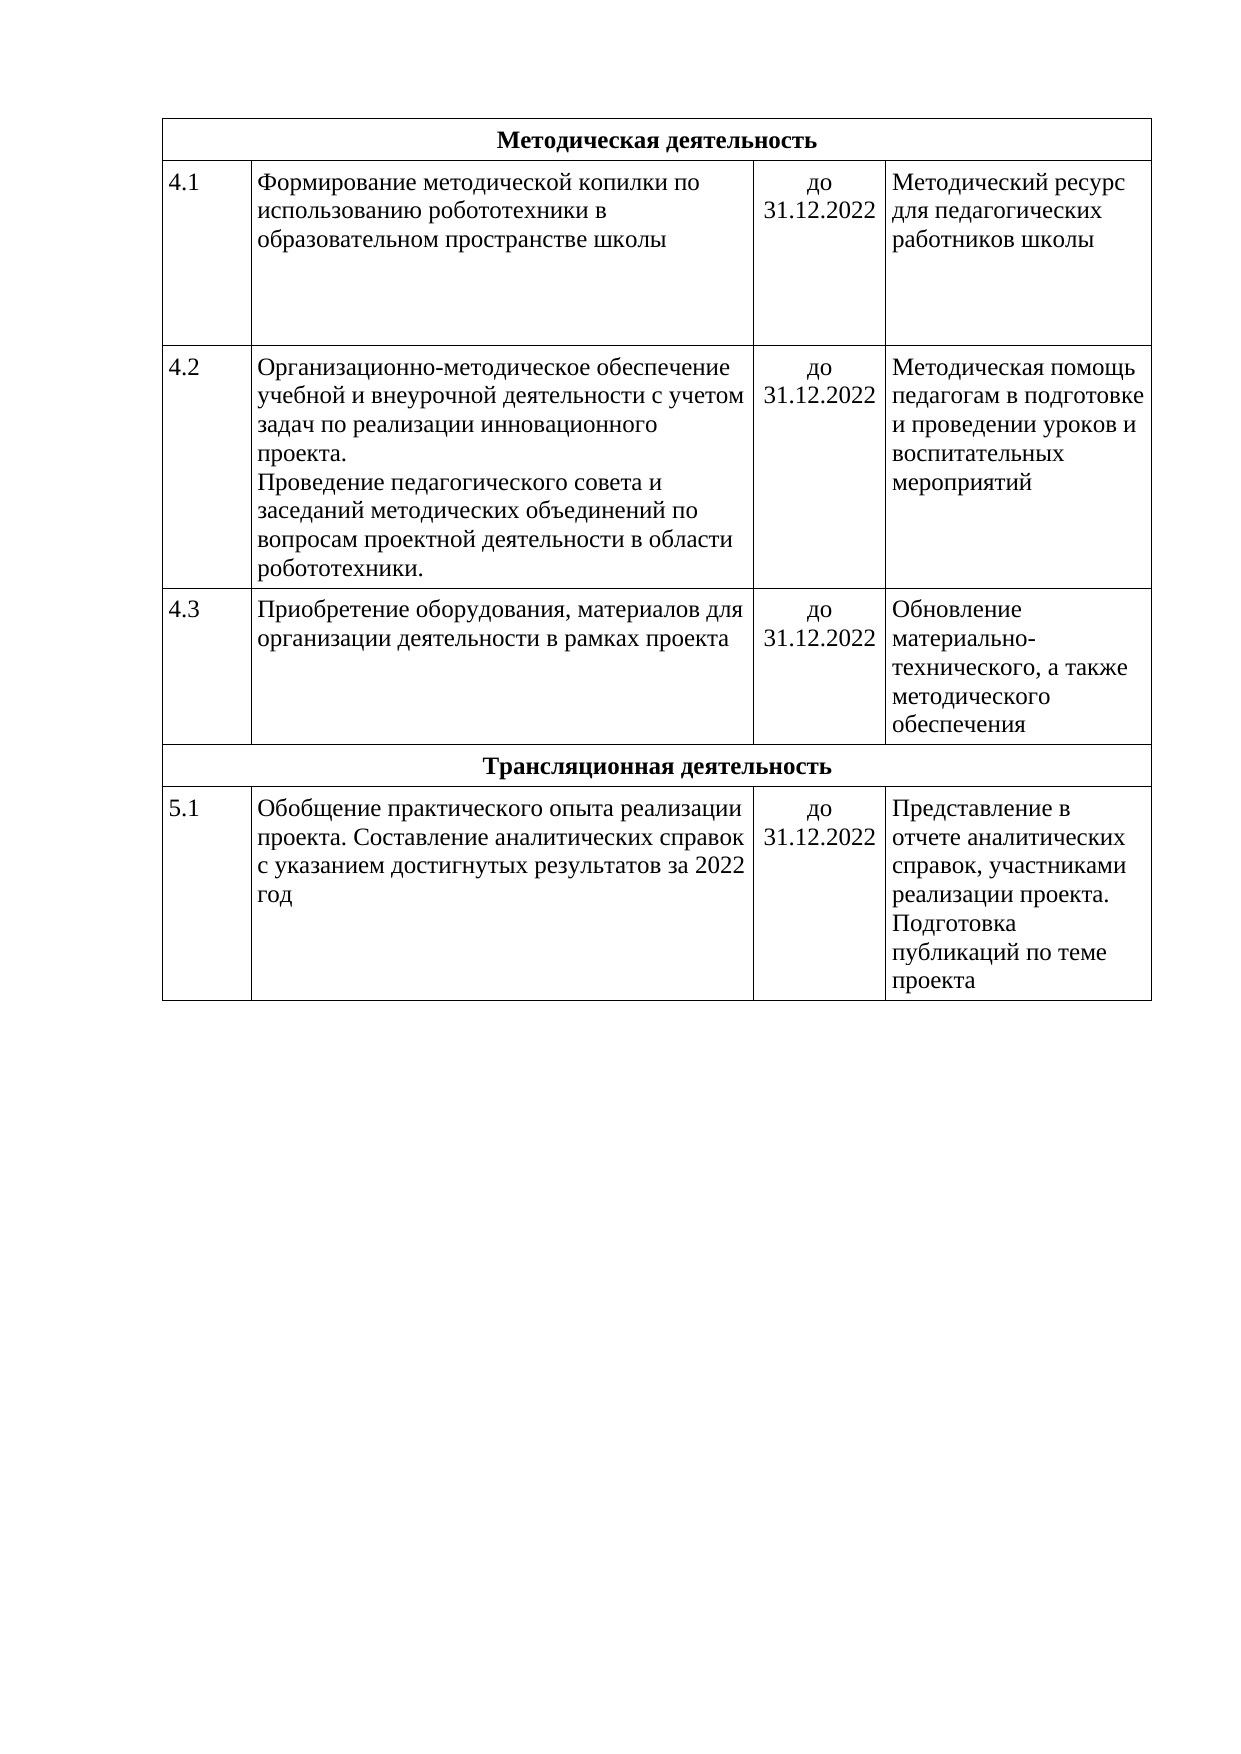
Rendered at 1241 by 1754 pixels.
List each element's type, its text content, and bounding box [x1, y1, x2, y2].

table_cell Представление в отчете аналитических справок, участниками реализации проекта. Подготовка публикаций по теме проекта [886, 787, 1151, 1000]
table_cell Методическая деятельность [163, 119, 1151, 160]
table_cell Обновление материально-технического, а также методического обеспечения [886, 589, 1151, 744]
table_cell до 31.12.2022 [754, 161, 885, 345]
table_cell Методическая помощь педагогам в подготовке и проведении уроков и воспитательных мероприятий [886, 346, 1151, 588]
table_cell Методический ресурс для педагогических работников школы [886, 161, 1151, 345]
table_cell Трансляционная деятельность [163, 745, 1151, 786]
table_cell 4.3 [163, 589, 251, 744]
table_cell до 31.12.2022 [754, 589, 885, 744]
table_cell Организационно-методическое обеспечение учебной и внеурочной деятельности с учетом задач по реализации инновационного проекта. Проведение педагогического совета и заседаний методических объединений по вопросам проектной деятельности в области робототехники. [252, 346, 753, 588]
table_cell Приобретение оборудования, материалов для организации деятельности в рамках проекта [252, 589, 753, 744]
table_cell до 31.12.2022 [754, 787, 885, 1000]
table_cell до 31.12.2022 [754, 346, 885, 588]
table_cell Обобщение практического опыта реализации проекта. Составление аналитических справок с указанием достигнутых результатов за 2022 год [252, 787, 753, 1000]
table_cell Формирование методической копилки по использованию робототехники в образовательном пространстве школы [252, 161, 753, 345]
table_cell 4.2 [163, 346, 251, 588]
table_cell 5.1 [163, 787, 251, 1000]
table_cell 4.1 [163, 161, 251, 345]
